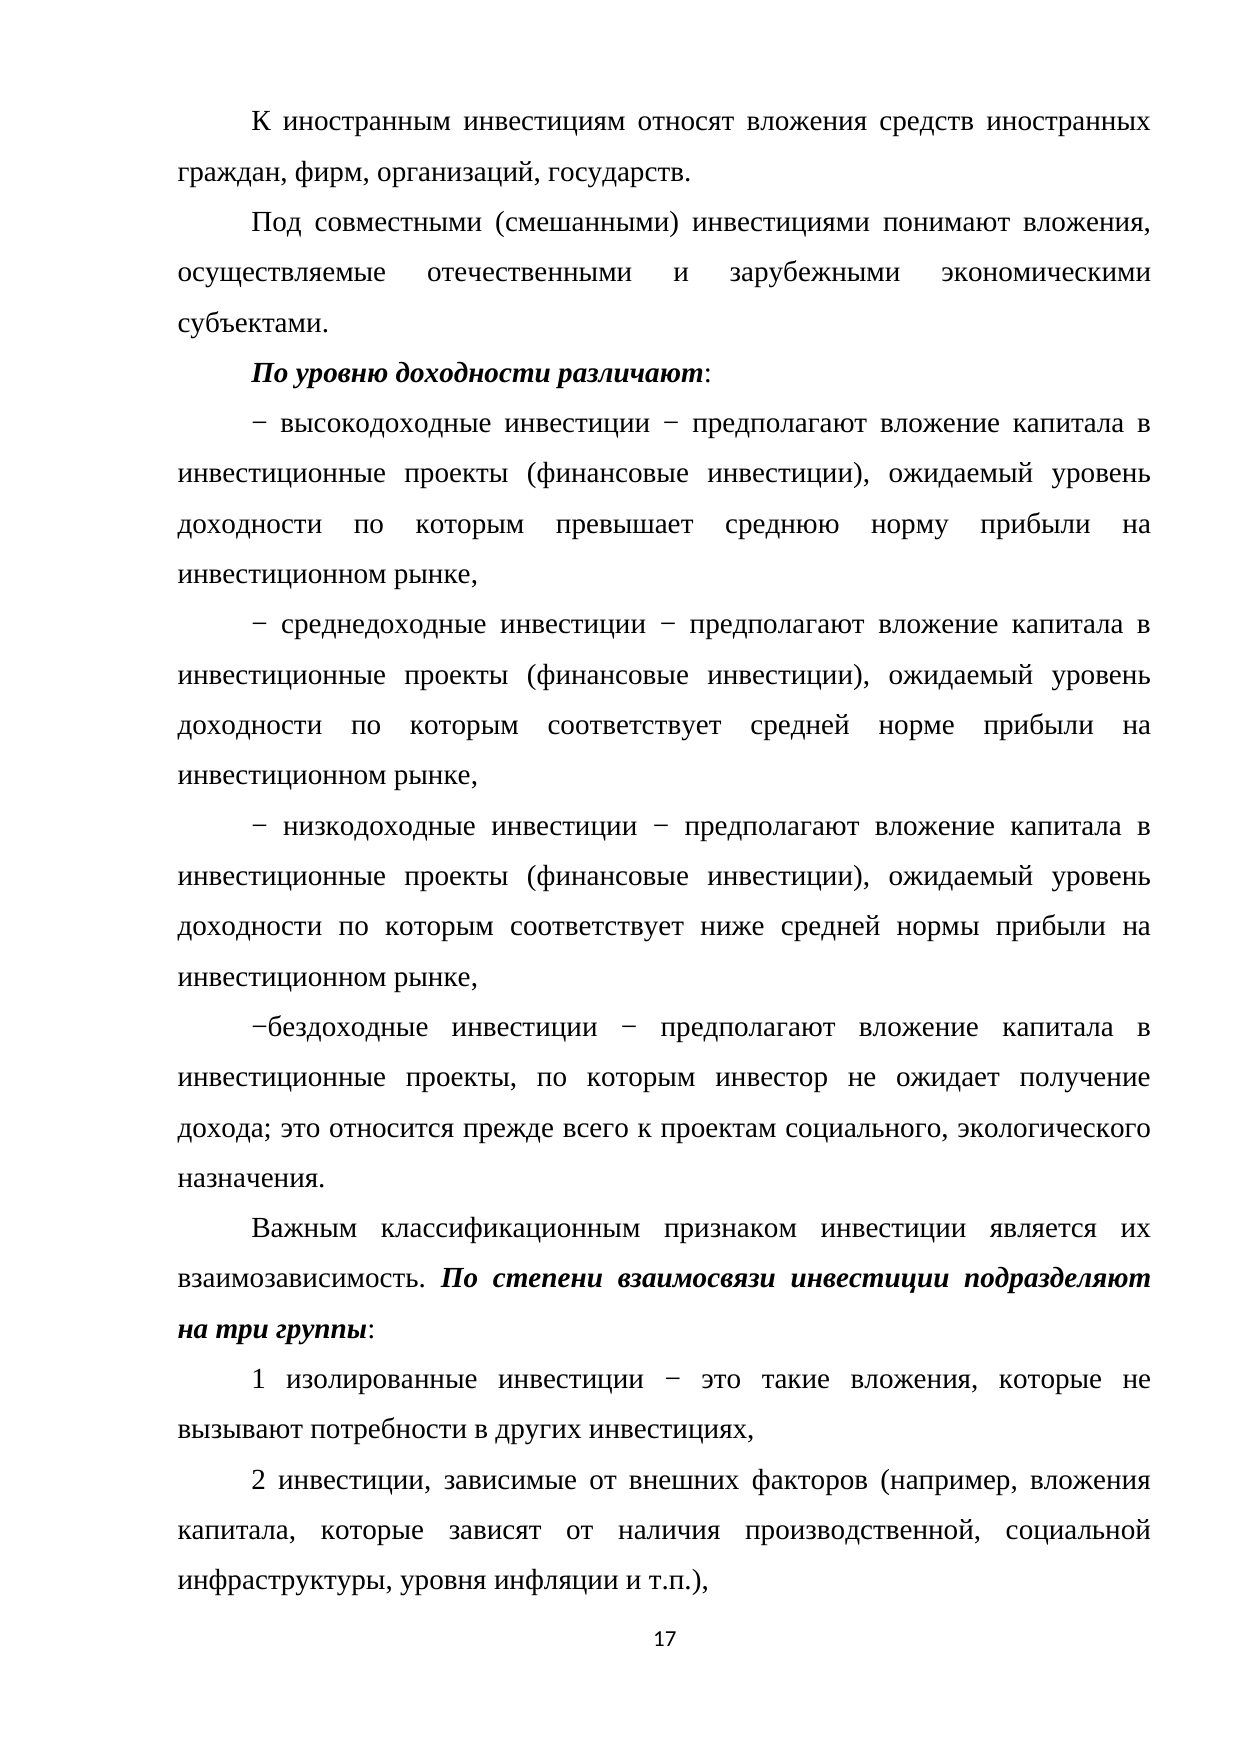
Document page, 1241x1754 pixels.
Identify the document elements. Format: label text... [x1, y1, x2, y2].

text − низкодоходные инвестиции − предполагают вложение капитала в инвестиционные проекты (финансовые инвестиции), ожидаемый уровень доходности по которым соответствует ниже средней нормы прибыли на инвестиционном рынке, [177, 808, 1152, 992]
text 2 инвестиции, зависимые от внешних факторов (например, вложения капитала, которые зависят от наличия производственной, социальной инфраструктуры, уровня инфляции и т.п.), [177, 1462, 1152, 1596]
text Под совместными (смешанными) инвестициями понимают вложения, осуществляемые отечественными и зарубежными экономическими субъектами. [177, 204, 1152, 338]
text − высокодоходные инвестиции − предполагают вложение капитала в инвестиционные проекты (финансовые инвестиции), ожидаемый уровень доходности по которым превышает среднюю норму прибыли на инвестиционном рынке, [177, 405, 1152, 590]
text 1 изолированные инвестиции − это такие вложения, которые не вызывают потребности в других инвестициях, [177, 1361, 1152, 1445]
text По уровню доходности различают: [177, 355, 1152, 388]
text −бездоходные инвестиции − предполагают вложение капитала в инвестиционные проекты, по которым инвестор не ожидает получение дохода; это относится прежде всего к проектам социального, экологического назначения. [177, 1009, 1152, 1193]
text Важным классификационным признаком инвестиции является их взаимозависимость. По степени взаимосвязи инвестиции подразделяют на три группы: [177, 1210, 1152, 1344]
text К иностранным инвестициям относят вложения средств иностранных граждан, фирм, организаций, государств. [177, 103, 1152, 187]
text − среднедоходные инвестиции − предполагают вложение капитала в инвестиционные проекты (финансовые инвестиции), ожидаемый уровень доходности по которым соответствует средней норме прибыли на инвестиционном рынке, [177, 607, 1152, 791]
